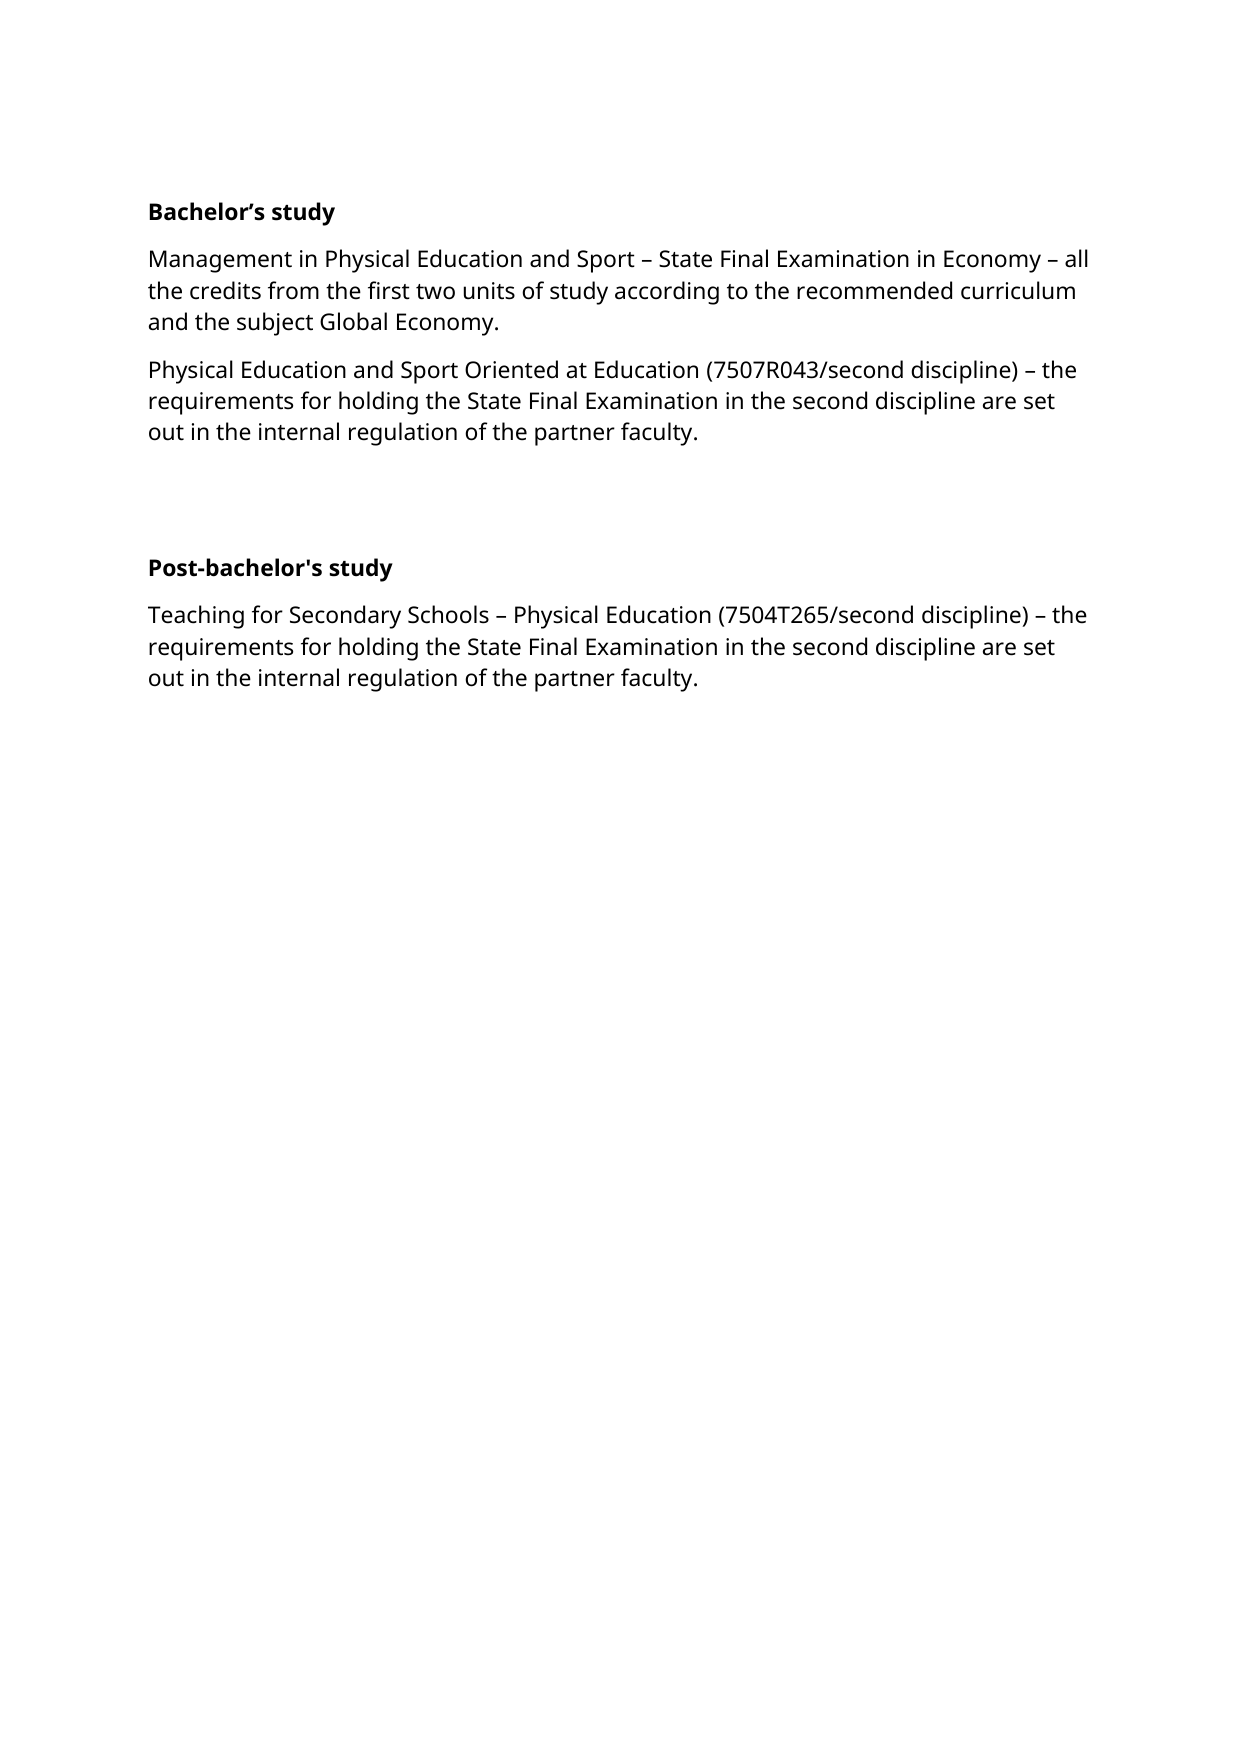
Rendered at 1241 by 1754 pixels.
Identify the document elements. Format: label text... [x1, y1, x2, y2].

text Management in Physical Education and Sport – State Final Examination in Economy – all the credits from the first two units of study according to the recommended curriculum and the subject Global Economy. [148, 243, 1093, 337]
text Bachelorʼs study [148, 196, 1093, 227]
text Physical Education and Sport Oriented at Education (7507R043/second discipline) – the requirements for holding the State Final Examination in the second discipline are set out in the internal regulation of the partner faculty. [148, 354, 1093, 448]
text Post-bachelor's study [148, 552, 1093, 583]
text Teaching for Secondary Schools – Physical Education (7504T265/second discipline) – the requirements for holding the State Final Examination in the second discipline are set out in the internal regulation of the partner faculty. [148, 599, 1093, 693]
